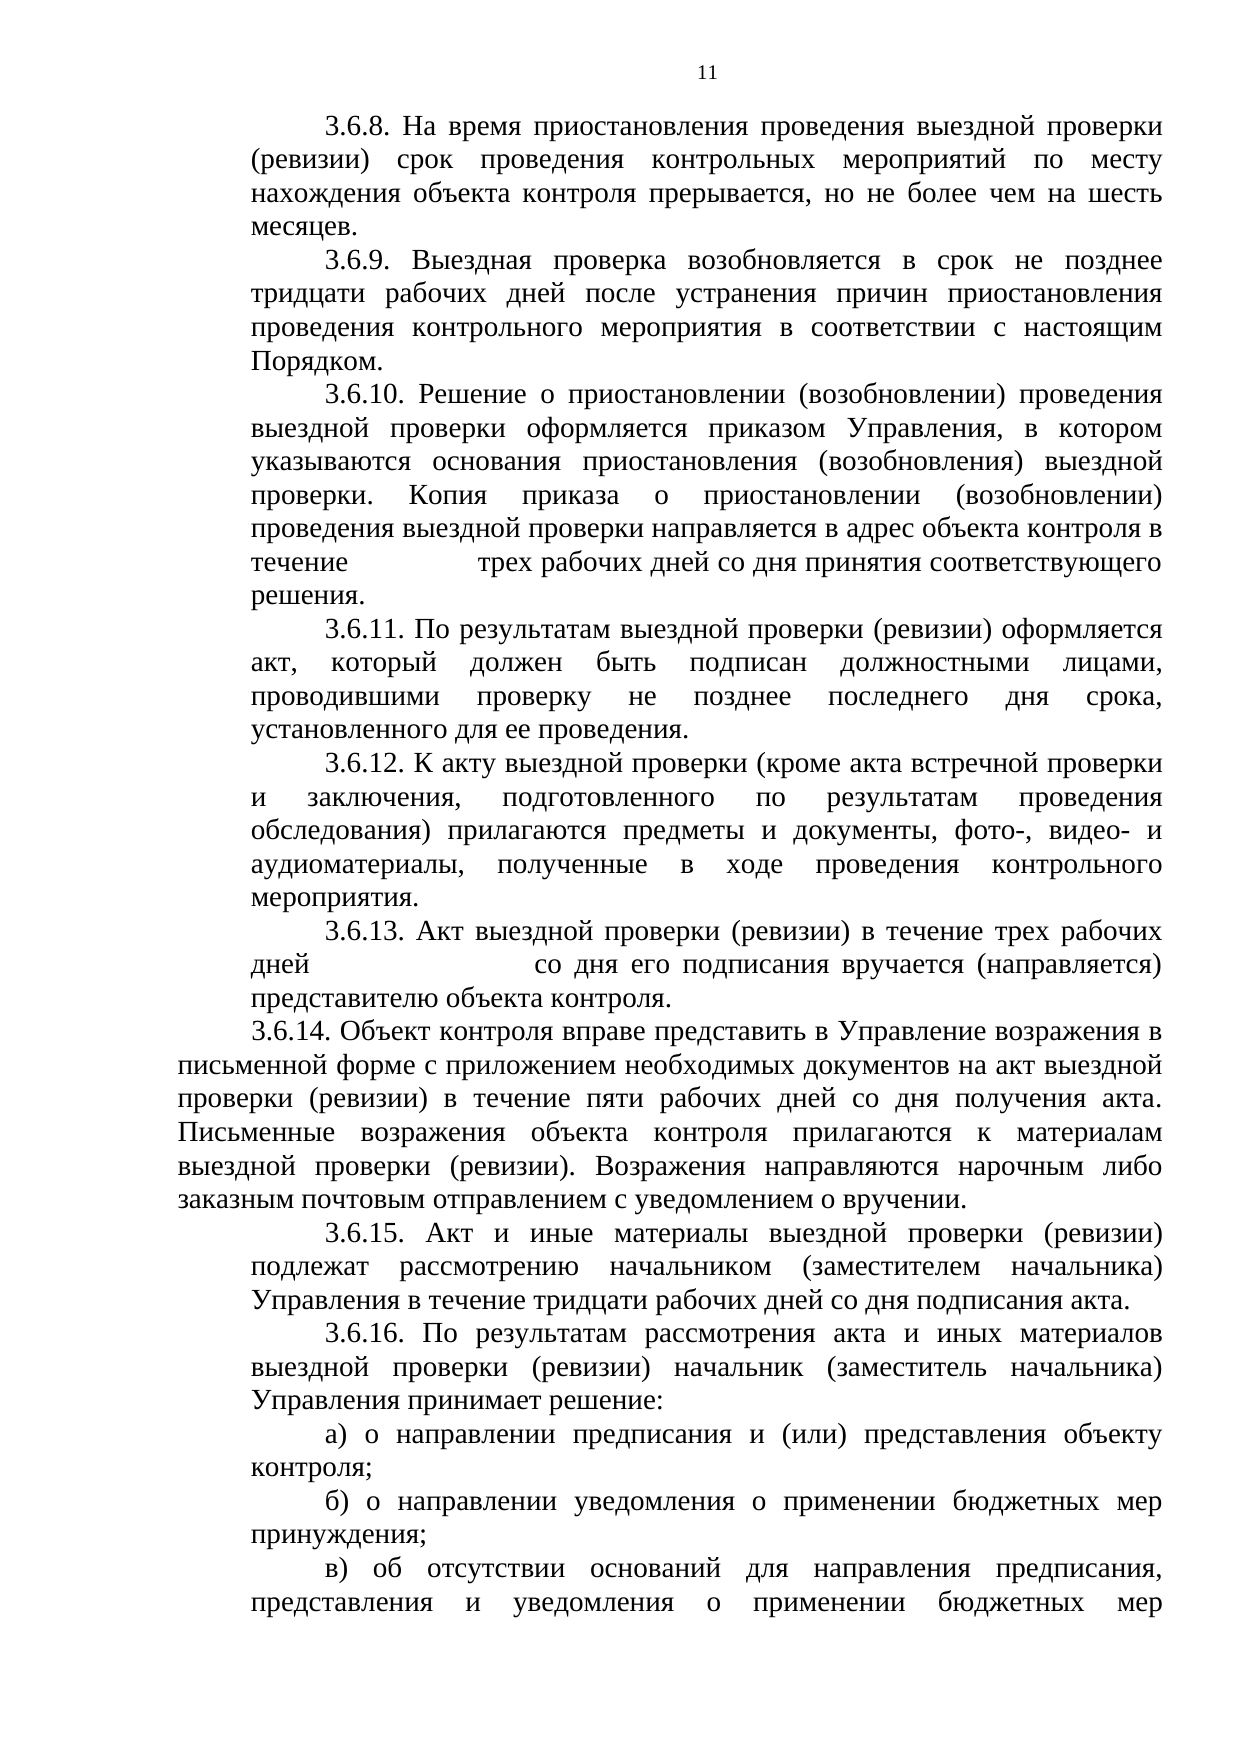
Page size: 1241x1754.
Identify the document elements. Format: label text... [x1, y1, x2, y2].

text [251, 1550, 1163, 1617]
text 3.6.9. Выездная проверка возобновляется в срок не позднее тридцати рабочих дней после устранения причин приостановления проведения контрольного мероприятия в соответствии с настоящим Порядком. [251, 242, 1163, 376]
text 3.6.14. Объект контроля вправе представить в Управление возражения в письменной форме с приложением необходимых документов на акт выездной проверки (ревизии) в течение пяти рабочих дней со дня получения акта. Письменные возражения объекта контроля прилагаются к материалам выездной проверки (ревизии). Возражения направляются нарочным либо заказным почтовым отправлением с уведомлением о вручении. [177, 1013, 1163, 1215]
text 3.6.12. К акту выездной проверки (кроме акта встречной проверки и заключения, подготовленного по результатам проведения обследования) прилагаются предметы и документы, фото-, видео- и аудиоматериалы, полученные в ходе проведения контрольного мероприятия. [251, 745, 1163, 913]
text а) о направлении предписания и (или) представления объекту контроля; [251, 1416, 1163, 1483]
text 3.6.11. По результатам выездной проверки (ревизии) оформляется акт, который должен быть подписан должностными лицами, проводившими проверку не позднее последнего дня срока, установленного для ее проведения. [251, 611, 1163, 745]
text 3.6.10. Решение о приостановлении (возобновлении) проведения выездной проверки оформляется приказом Управления, в котором указываются основания приостановления (возобновления) выездной проверки. Копия приказа о приостановлении (возобновлении) проведения выездной проверки направляется в адрес объекта контроля в течение трех рабочих дней со дня принятия соответствующего решения. [251, 376, 1163, 611]
text б) о направлении уведомления о применении бюджетных мер принуждения; [251, 1483, 1163, 1550]
text 3.6.15. Акт и иные материалы выездной проверки (ревизии) подлежат рассмотрению начальником (заместителем начальника) Управления в течение тридцати рабочих дней со дня подписания акта. [251, 1215, 1163, 1315]
text 3.6.8. На время приостановления проведения выездной проверки (ревизии) срок проведения контрольных мероприятий по месту нахождения объекта контроля прерывается, но не более чем на шесть месяцев. [251, 108, 1163, 242]
text 3.6.16. По результатам рассмотрения акта и иных материалов выездной проверки (ревизии) начальник (заместитель начальника) Управления принимает решение: [251, 1315, 1163, 1416]
text 3.6.13. Акт выездной проверки (ревизии) в течение трех рабочих дней со дня его подписания вручается (направляется) представителю объекта контроля. [251, 913, 1163, 1013]
